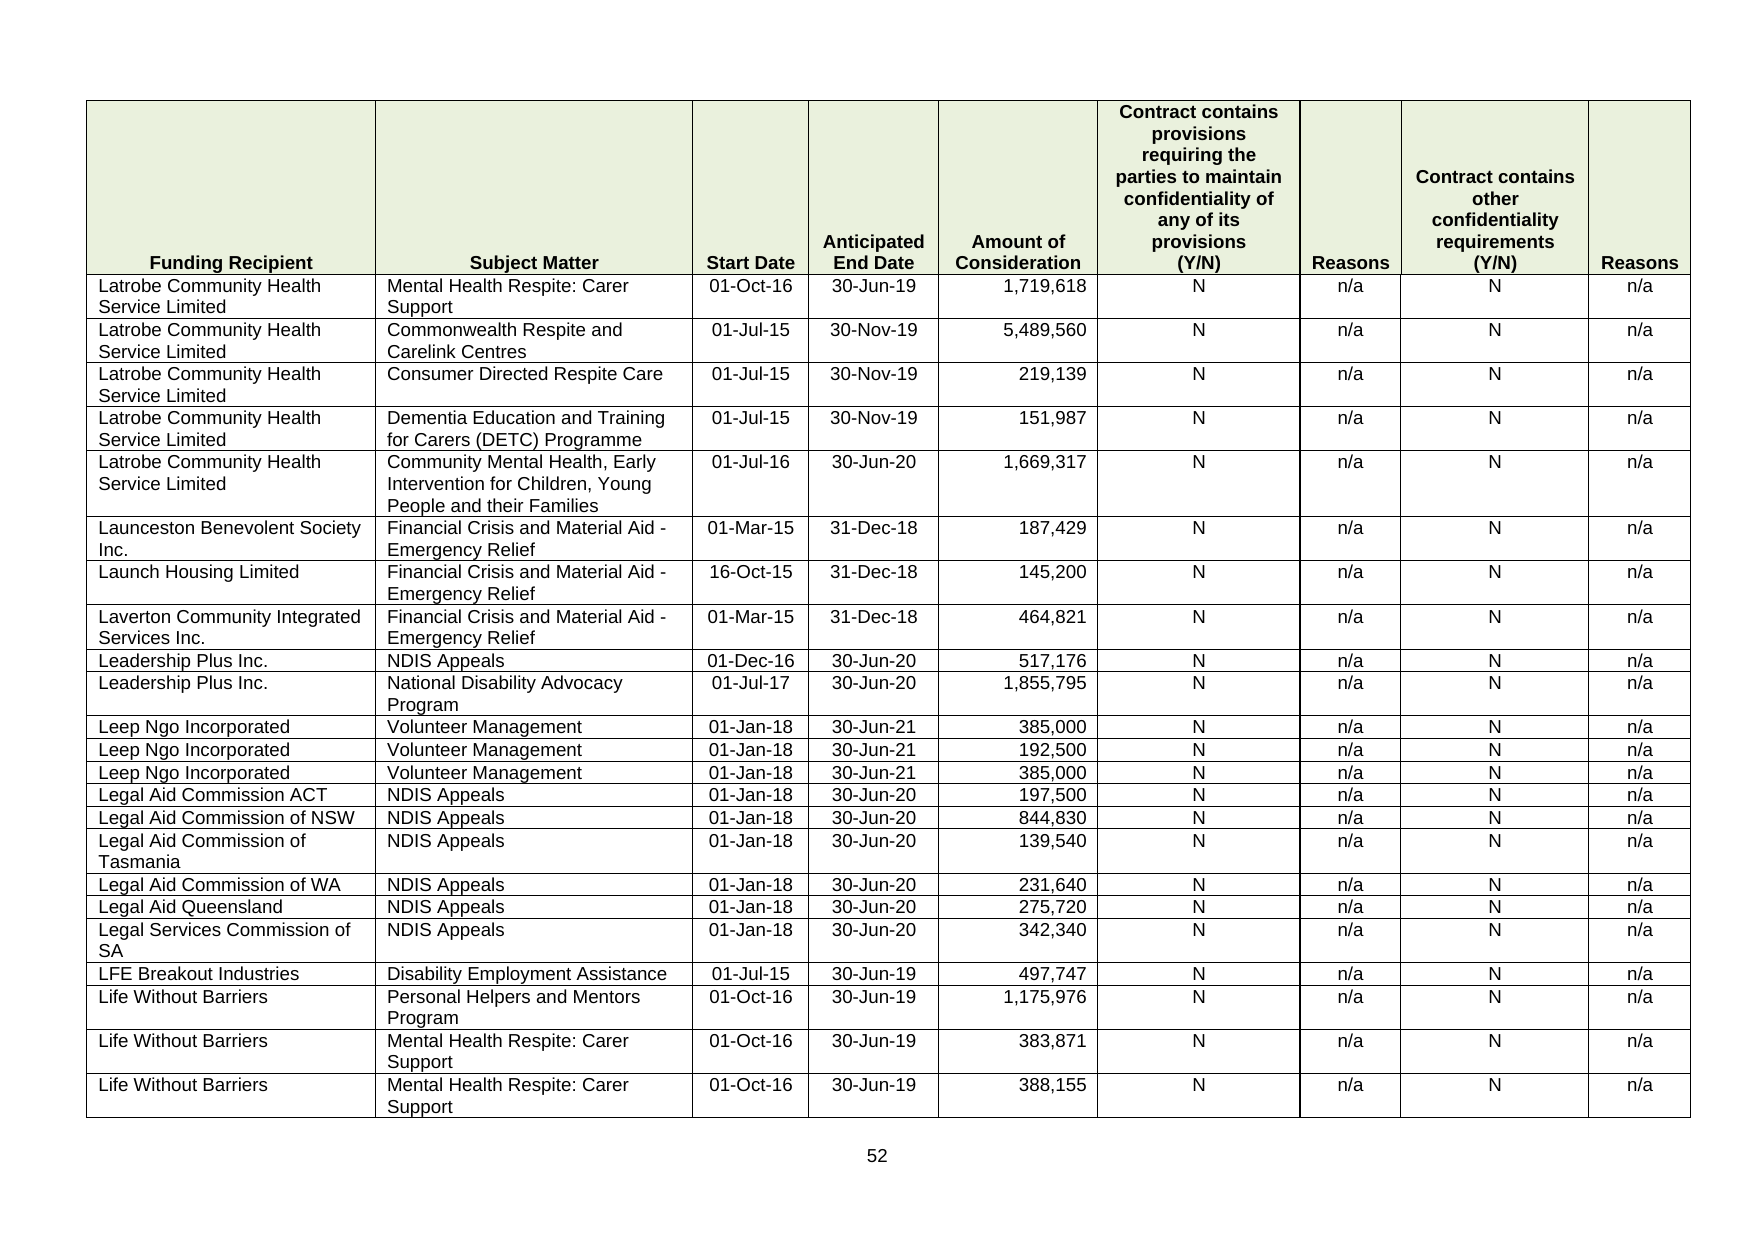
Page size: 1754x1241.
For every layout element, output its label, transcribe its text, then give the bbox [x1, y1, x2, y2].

table_header Reasons [1589, 101, 1690, 274]
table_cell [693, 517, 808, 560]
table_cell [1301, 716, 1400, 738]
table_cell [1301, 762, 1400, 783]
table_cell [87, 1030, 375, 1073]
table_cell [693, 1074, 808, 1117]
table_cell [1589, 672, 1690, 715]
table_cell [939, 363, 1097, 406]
table_header Contract contains other confidentiality requirements (Y/N) [1402, 101, 1588, 274]
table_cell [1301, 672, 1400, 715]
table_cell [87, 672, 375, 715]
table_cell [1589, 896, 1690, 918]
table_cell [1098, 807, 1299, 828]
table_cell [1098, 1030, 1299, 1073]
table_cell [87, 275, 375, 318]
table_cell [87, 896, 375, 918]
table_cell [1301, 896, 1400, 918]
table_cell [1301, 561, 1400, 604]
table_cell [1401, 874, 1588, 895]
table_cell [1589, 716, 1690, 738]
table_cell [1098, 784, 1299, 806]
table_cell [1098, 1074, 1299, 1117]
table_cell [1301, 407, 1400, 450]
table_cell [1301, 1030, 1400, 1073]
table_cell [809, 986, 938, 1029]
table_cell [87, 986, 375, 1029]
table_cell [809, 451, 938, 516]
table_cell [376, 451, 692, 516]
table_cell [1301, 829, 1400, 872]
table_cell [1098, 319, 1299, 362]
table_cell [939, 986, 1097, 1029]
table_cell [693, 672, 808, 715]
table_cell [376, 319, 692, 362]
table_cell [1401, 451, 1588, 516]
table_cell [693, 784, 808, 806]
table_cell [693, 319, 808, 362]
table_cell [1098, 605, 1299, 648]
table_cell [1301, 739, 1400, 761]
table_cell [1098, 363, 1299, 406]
table_header Funding Recipient [87, 101, 375, 274]
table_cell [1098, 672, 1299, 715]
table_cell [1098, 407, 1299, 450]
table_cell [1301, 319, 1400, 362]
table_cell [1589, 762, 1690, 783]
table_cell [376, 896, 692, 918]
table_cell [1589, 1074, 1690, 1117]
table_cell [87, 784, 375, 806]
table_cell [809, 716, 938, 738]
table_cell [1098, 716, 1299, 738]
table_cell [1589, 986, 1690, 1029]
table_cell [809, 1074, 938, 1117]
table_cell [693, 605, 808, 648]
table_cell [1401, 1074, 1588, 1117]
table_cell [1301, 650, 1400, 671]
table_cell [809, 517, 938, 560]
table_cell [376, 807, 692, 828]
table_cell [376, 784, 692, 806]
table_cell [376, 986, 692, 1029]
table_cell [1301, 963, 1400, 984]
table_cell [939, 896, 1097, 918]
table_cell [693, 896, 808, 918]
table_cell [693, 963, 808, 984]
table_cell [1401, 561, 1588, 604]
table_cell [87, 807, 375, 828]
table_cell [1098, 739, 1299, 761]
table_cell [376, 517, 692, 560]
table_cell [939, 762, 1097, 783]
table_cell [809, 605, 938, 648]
table_header Amount of Consideration [939, 101, 1097, 274]
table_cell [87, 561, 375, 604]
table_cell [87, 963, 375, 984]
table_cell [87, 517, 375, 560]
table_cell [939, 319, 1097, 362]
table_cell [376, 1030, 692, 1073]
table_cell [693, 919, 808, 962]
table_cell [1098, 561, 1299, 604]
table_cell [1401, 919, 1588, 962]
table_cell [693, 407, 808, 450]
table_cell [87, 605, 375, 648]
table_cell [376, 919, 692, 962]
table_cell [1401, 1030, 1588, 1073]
table_header Subject Matter [376, 101, 692, 274]
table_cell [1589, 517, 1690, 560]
table_header Start Date [693, 101, 808, 274]
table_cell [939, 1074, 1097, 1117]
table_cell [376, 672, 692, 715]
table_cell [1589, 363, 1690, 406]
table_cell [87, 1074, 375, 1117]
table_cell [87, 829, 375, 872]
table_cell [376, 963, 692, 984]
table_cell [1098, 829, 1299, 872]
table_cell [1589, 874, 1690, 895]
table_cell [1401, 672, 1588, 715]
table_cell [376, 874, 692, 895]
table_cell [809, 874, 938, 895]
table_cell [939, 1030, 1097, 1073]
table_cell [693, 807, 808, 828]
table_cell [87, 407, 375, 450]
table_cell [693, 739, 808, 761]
table_header Anticipated End Date [809, 101, 938, 274]
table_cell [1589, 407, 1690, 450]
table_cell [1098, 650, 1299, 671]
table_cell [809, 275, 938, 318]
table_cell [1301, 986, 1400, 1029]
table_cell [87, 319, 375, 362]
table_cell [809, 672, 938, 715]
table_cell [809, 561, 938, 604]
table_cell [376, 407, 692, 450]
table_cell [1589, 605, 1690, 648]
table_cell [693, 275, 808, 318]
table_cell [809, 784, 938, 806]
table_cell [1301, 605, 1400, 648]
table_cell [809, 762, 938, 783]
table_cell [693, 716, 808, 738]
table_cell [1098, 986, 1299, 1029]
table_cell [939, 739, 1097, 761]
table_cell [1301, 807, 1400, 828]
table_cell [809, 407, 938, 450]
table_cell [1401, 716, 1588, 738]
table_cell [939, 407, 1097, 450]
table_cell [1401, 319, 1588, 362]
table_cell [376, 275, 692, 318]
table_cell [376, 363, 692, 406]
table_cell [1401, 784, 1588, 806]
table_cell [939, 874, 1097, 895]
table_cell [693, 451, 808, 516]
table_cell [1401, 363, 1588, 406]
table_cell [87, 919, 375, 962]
table_header Reasons [1301, 101, 1401, 274]
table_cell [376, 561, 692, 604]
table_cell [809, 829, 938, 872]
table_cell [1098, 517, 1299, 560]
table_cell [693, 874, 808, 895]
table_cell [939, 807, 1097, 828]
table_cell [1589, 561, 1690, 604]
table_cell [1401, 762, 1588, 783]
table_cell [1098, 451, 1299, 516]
table_header Contract contains provisions requiring the parties to maintain confidentiality of any of its provisions (Y/N) [1098, 101, 1299, 274]
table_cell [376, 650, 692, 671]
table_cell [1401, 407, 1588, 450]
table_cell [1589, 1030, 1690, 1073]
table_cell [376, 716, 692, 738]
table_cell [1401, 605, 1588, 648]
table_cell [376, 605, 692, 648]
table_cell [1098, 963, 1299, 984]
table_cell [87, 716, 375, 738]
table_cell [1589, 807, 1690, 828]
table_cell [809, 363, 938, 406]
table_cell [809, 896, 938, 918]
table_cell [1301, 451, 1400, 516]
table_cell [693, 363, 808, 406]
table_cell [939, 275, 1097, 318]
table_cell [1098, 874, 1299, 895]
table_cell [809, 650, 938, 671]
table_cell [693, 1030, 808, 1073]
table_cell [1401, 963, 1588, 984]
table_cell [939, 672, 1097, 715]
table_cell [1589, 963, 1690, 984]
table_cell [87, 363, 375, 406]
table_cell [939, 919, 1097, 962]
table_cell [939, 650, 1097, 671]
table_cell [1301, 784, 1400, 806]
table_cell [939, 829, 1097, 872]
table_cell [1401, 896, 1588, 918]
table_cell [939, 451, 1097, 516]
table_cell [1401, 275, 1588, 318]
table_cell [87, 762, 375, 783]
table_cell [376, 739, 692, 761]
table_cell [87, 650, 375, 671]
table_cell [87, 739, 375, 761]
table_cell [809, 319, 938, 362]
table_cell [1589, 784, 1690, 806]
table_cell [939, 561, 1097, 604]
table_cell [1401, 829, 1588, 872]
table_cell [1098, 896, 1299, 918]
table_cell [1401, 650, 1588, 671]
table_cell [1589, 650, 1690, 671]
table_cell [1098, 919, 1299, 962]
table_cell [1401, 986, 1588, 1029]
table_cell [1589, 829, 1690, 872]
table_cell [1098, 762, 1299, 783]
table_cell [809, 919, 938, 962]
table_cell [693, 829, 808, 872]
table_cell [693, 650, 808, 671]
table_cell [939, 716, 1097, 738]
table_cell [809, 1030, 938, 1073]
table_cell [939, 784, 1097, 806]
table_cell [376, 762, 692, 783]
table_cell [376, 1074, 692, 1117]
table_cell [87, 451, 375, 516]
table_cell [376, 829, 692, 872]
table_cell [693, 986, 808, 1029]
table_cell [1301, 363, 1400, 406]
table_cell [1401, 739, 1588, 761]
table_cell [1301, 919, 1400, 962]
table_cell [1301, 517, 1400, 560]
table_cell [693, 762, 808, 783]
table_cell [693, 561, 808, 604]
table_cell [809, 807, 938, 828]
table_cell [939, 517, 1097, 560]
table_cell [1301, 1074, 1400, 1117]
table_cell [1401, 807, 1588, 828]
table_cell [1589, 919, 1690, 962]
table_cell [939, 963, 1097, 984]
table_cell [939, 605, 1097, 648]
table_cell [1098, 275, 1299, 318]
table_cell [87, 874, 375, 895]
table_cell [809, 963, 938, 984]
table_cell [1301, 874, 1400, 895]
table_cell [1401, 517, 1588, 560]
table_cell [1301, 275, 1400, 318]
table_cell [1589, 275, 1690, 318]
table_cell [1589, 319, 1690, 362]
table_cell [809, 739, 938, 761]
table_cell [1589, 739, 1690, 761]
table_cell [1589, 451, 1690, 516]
